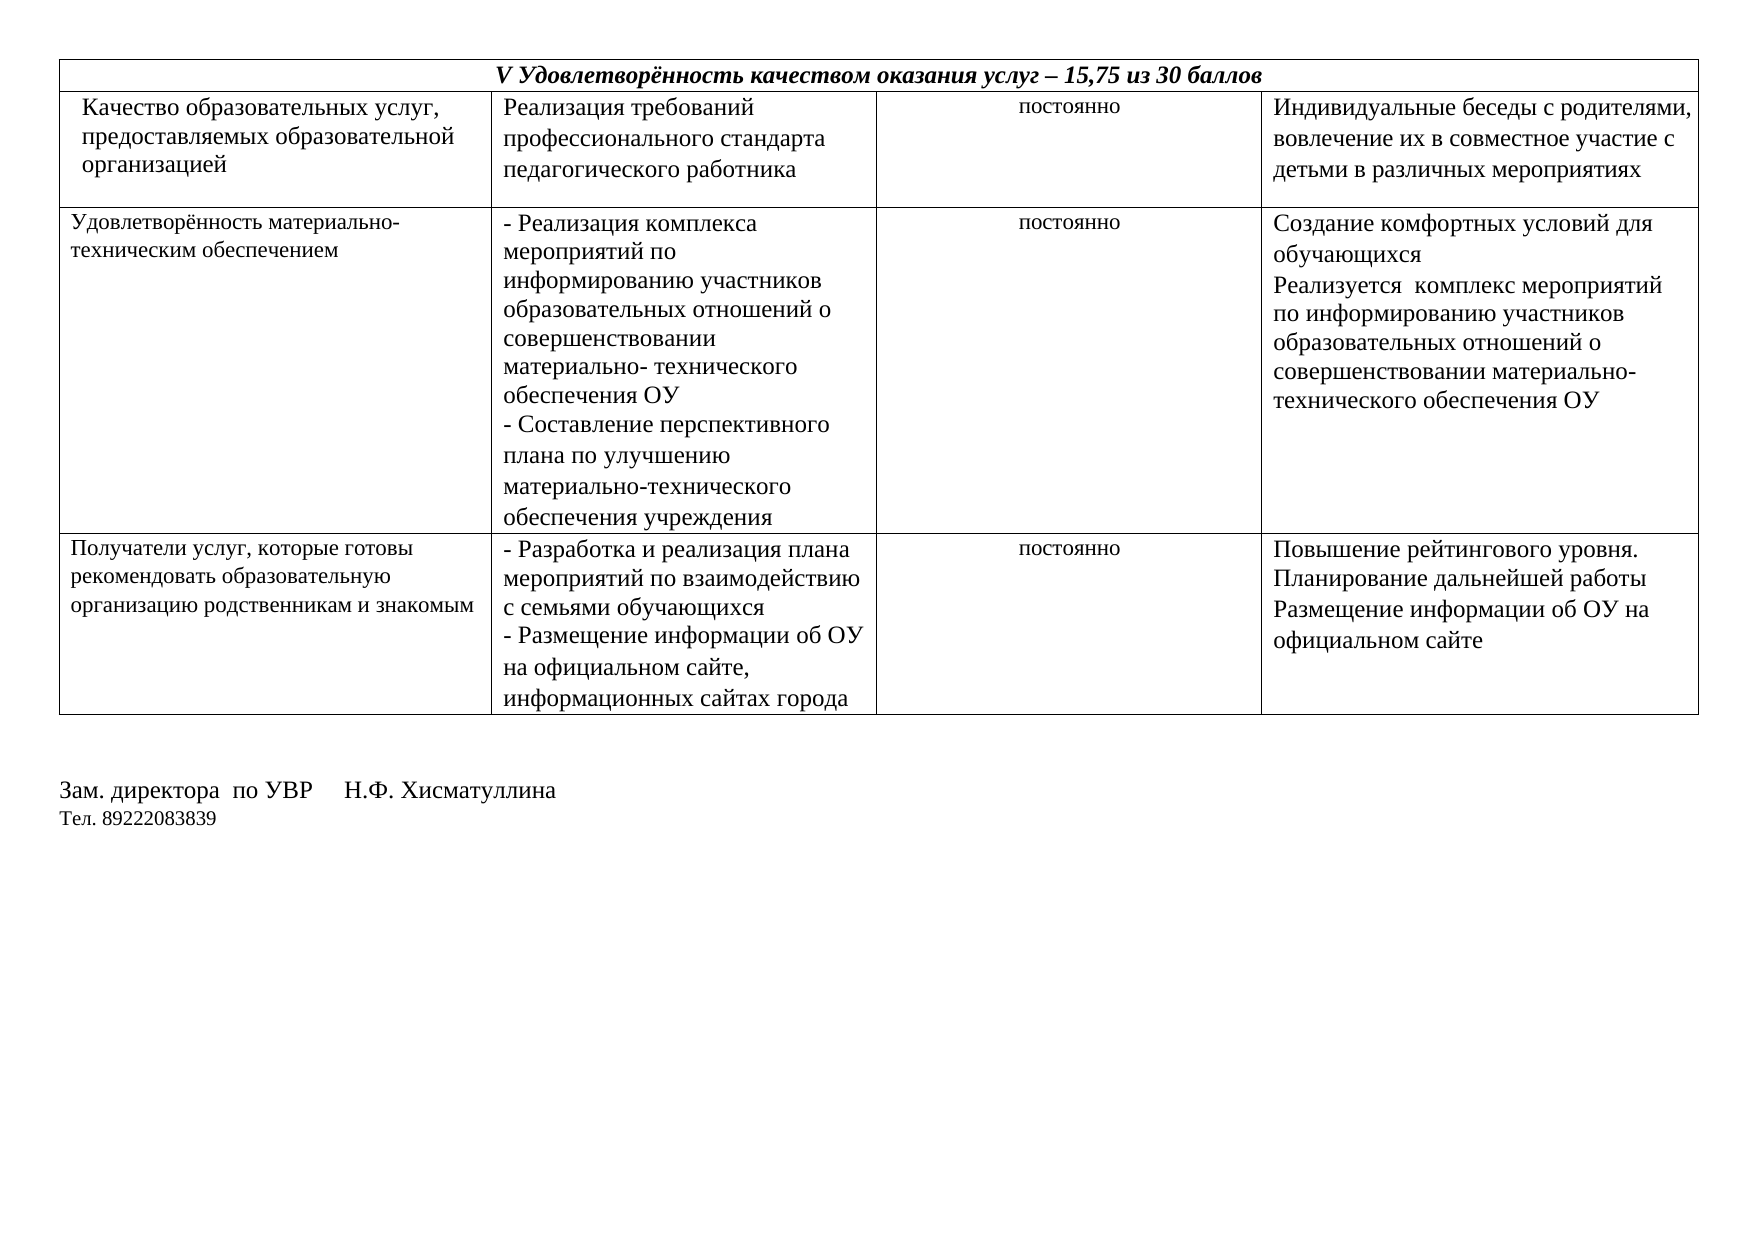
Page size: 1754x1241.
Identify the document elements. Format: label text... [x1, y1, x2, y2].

table_cell Качество образовательных услуг, предоставляемых образовательной организацией [60, 92, 491, 207]
table_cell постоянно [877, 208, 1261, 533]
table_cell постоянно [877, 534, 1261, 713]
table_cell Удовлетворённость материально-техническим обеспечением [60, 208, 491, 533]
table_cell - Разработка и реализация плана мероприятий по взаимодействию с семьями обучающихся - Размещение информации об ОУ на официальном сайте, информационных сайтах города [492, 534, 876, 713]
table_cell постоянно [877, 92, 1261, 207]
table_cell - Реализация комплекса мероприятий по информированию участников образовательных отношений о совершенствовании материально- технического обеспечения ОУ - Составление перспективного плана по улучшению материально-технического обеспечения учреждения [492, 208, 876, 533]
table_cell Индивидуальные беседы с родителями, вовлечение их в совместное участие с детьми в различных мероприятиях [1262, 92, 1698, 207]
table_cell Повышение рейтингового уровня. Планирование дальнейшей работы Размещение информации об ОУ на официальном сайте [1262, 534, 1698, 713]
table_cell Получатели услуг, которые готовы рекомендовать образовательную организацию родственникам и знакомым [60, 534, 491, 713]
table_cell V Удовлетворённость качеством оказания услуг – 15,75 из 30 баллов [60, 60, 1698, 91]
table_cell Реализация требований профессионального стандарта педагогического работника [492, 92, 876, 207]
text Зам. директора по УВР Н.Ф. Хисматуллина [59, 775, 1668, 804]
table_cell Создание комфортных условий для обучающихся Реализуется комплекс мероприятий по информированию участников образовательных отношений о совершенствовании материально- технического обеспечения ОУ [1262, 208, 1698, 533]
text Тел. 89222083839 [59, 806, 1668, 830]
